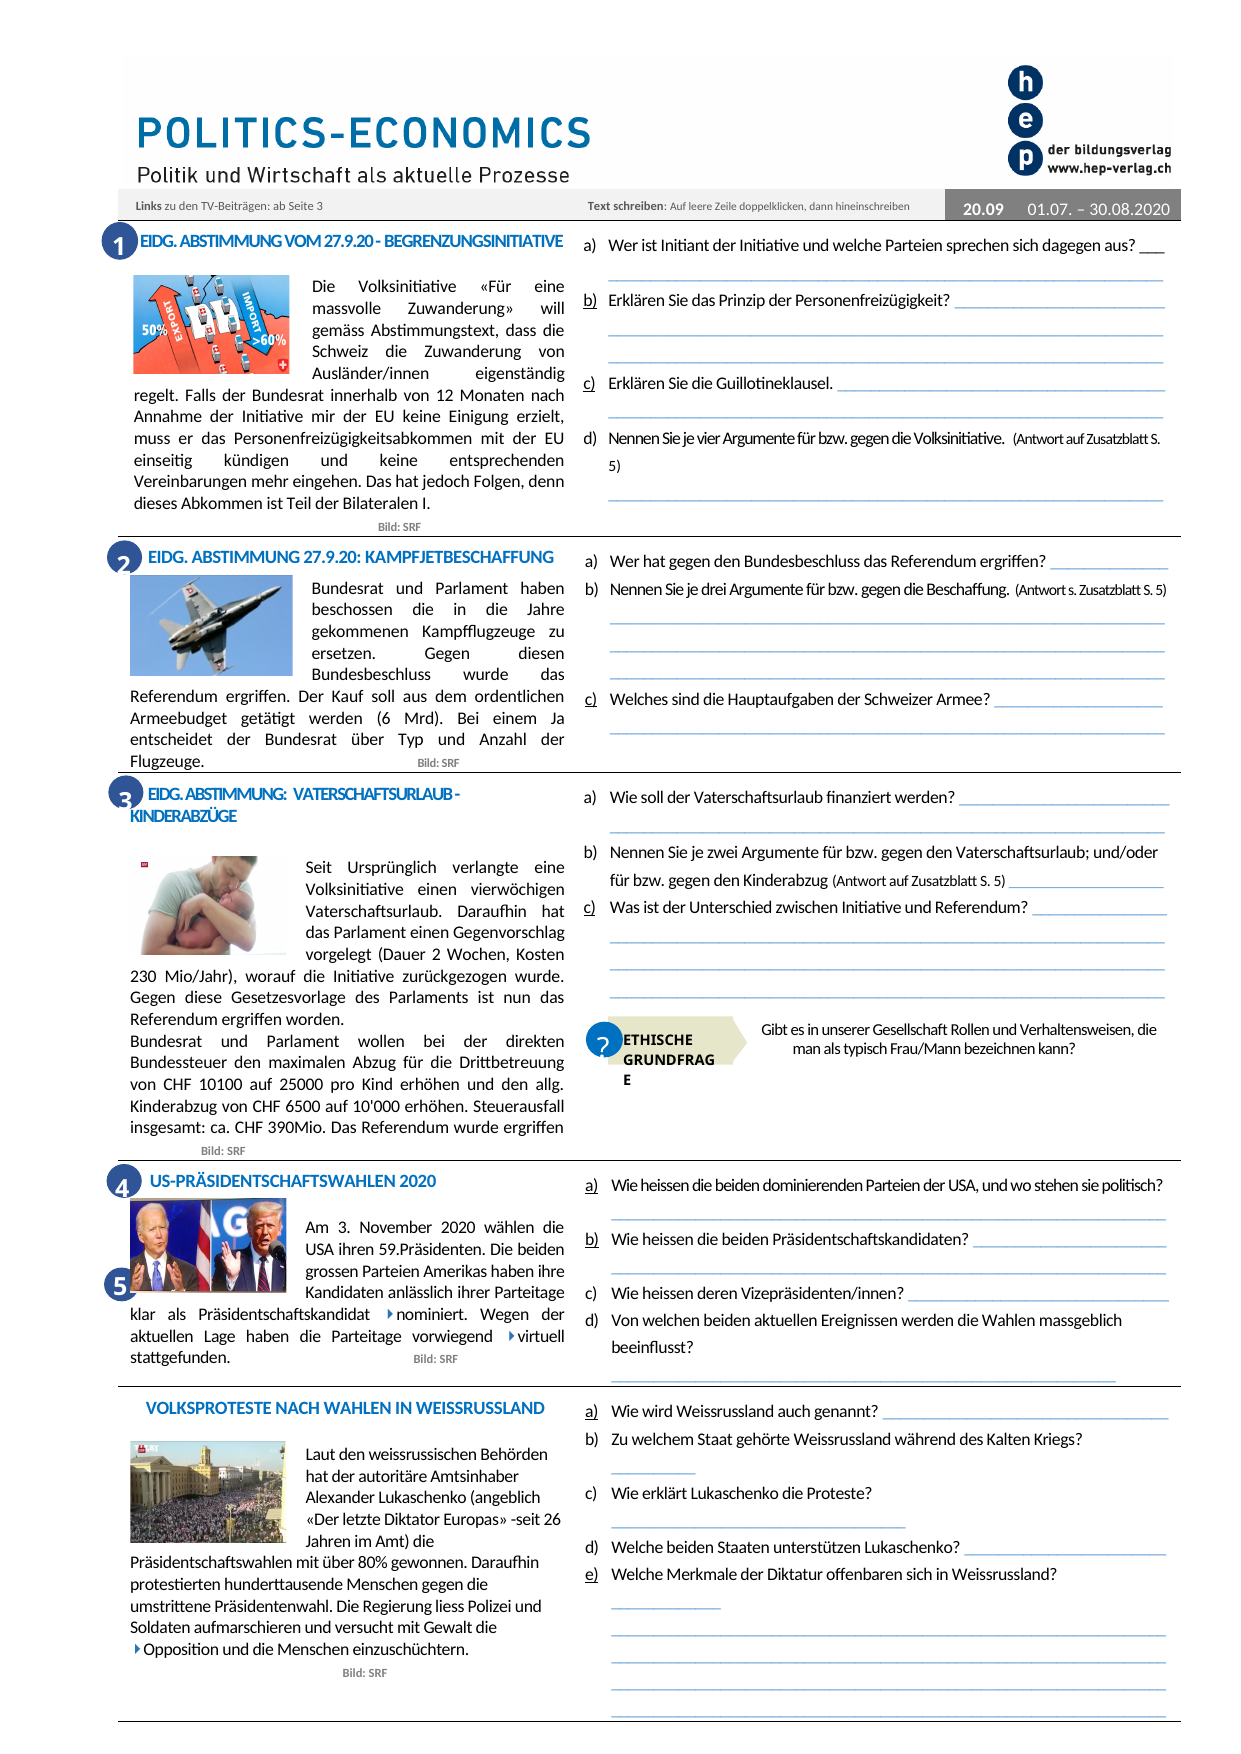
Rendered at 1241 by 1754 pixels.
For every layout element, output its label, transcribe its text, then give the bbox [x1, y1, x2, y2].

table_cell a) Wer hat gegen den Bundesbeschluss das Referendum ergriffen? ______________ b) Nennen Sie je drei Argumente für bzw. gegen die Beschaffung. (Antwort s. Zusatzblatt S. 5) __________________________________________________________________ __________________________________________________________________ __________________________________________________________________ c) Welches sind die Hauptaufgaben der Schweizer Armee? ____________________ __________________________________________________________________ [576, 537, 1181, 772]
picture [123, 54, 1172, 188]
picture [130, 1441, 287, 1542]
table_cell a) Wie wird Weissrussland auch genannt? __________________________________ b) Zu welchem Staat gehörte Weissrussland während des Kalten Kriegs? __________ c) Wie erklärt Lukaschenko die Proteste? ___________________________________ d) Welche beiden Staaten unterstützen Lukaschenko? ________________________ e) Welche Merkmale der Diktatur offenbaren sich in Weissrussland? _____________ __________________________________________________________________ __________________________________________________________________ __________________________________________________________________ __________________________________________________________________ [576, 1387, 1181, 1721]
table_cell a) Wer ist Initiant der Initiative und welche Parteien sprechen sich dagegen aus? ___ __________________________________________________________________ b) Erklären Sie das Prinzip der Personenfreizügigkeit? _________________________ __________________________________________________________________ __________________________________________________________________ c) Erklären Sie die Guillotineklausel. _______________________________________ __________________________________________________________________ d) Nennen Sie je vier Argumente für bzw. gegen die Volksinitiative. (Antwort auf Zusatzblatt S. 5) __________________________________________________________________ [576, 221, 1181, 536]
table_cell US-Präsidentschaftswahlen 2020 Am 3. November 2020 wählen die USA ihren 59.Präsidenten. Die beiden grossen Parteien Amerikas haben ihre Kandidaten anlässlich ihrer Parteitage klar als Präsidentschaftskandidat nominiert. Wegen der aktuellen Lage haben die Parteitage vorwiegend virtuell stattgefunden. Bild: SRF [118, 1161, 576, 1386]
picture [130, 1198, 287, 1293]
picture [133, 275, 290, 374]
table_cell a) Wie heissen die beiden dominierenden Parteien der USA, und wo stehen sie politisch? __________________________________________________________________ b) Wie heissen die beiden Präsidentschaftskandidaten? _______________________ __________________________________________________________________ c) Wie heissen deren Vizepräsidenten/innen? _______________________________ d) Von welchen beiden aktuellen Ereignissen werden die Wahlen massgeblich beeinflusst? ____________________________________________________________ [576, 1161, 1181, 1386]
table_cell a) Wie soll der Vaterschaftsurlaub finanziert werden? _________________________ __________________________________________________________________ b) Nennen Sie je zwei Argumente für bzw. gegen den Vaterschaftsurlaub; und/oder für bzw. gegen den Kinderabzug (Antwort auf Zusatzblatt S. 5) _____________________ c) Was ist der Unterschied zwischen Initiative und Referendum? ________________ __________________________________________________________________ __________________________________________________________________ __________________________________________________________________ Gibt es in unserer Gesellschaft Rollen und Verhaltensweisen, die man als typisch Frau/Mann bezeichnen kann? [576, 773, 1181, 1160]
table_header Text schreiben: Auf leere Zeile doppelklicken, dann hineinschreiben [576, 189, 945, 220]
table_cell Eidg. Abstimmung 27.9.20: Kampfjetbeschaffung Bundesrat und Parlament haben beschossen die in die Jahre gekommenen Kampfflugzeuge zu ersetzen. Gegen diesen Bundesbeschluss wurde das Referendum ergriffen. Der Kauf soll aus dem ordentlichen Armeebudget getätigt werden (6 Mrd). Bei einem Ja entscheidet der Bundesrat über Typ und Anzahl der Flugzeuge. Bild: SRF [118, 537, 576, 772]
picture [130, 575, 293, 676]
table_header Links zu den TV-Beiträgen: ab Seite 3 [118, 189, 576, 220]
table_header 20.09 01.07. – 30.08.2020 [945, 189, 1181, 220]
table_cell Eidg. Abstimmung: Vaterschaftsurlaub - Kinderabzüge Seit Ursprünglich verlangte eine Volksinitiative einen vierwöchigen Vaterschaftsurlaub. Daraufhin hat das Parlament einen Gegenvorschlag vorgelegt (Dauer 2 Wochen, Kosten 230 Mio/Jahr), worauf die Initiative zurückgezogen wurde. Gegen diese Gesetzesvorlage des Parlaments ist nun das Referendum ergriffen worden. Bundesrat und Parlament wollen bei der direkten Bundessteuer den maximalen Abzug für die Drittbetreuung von CHF 10100 auf 25000 pro Kind erhöhen und den allg. Kinderabzug von CHF 6500 auf 10'000 erhöhen. Steuerausfall insgesamt: ca. CHF 390Mio. Das Referendum wurde ergriffen Bild: SRF [118, 773, 576, 1160]
picture [130, 856, 287, 955]
table_cell Eidg. Abstimmung vom 27.9.20 - Begrenzungsinitiative Die Volksinitiative «Für eine massvolle Zuwanderung» will gemäss Abstimmungstext, dass die Schweiz die Zuwanderung von Ausländer/innen eigenständig regelt. Falls der Bundesrat innerhalb von 12 Monaten nach Annahme der Initiative mir der EU keine Einigung erzielt, muss er das Personenfreizügigkeitsabkommen mit der EU einseitig kündigen und keine entsprechenden Vereinbarungen mehr eingehen. Das hat jedoch Folgen, denn dieses Abkommen ist Teil der Bilateralen I. Bild: SRF [118, 221, 576, 536]
table_cell Volksproteste nach Wahlen in Weissrussland Laut den weissrussischen Behörden hat der autoritäre Amtsinhaber Alexander Lukaschenko (angeblich «Der letzte Diktator Europas» -seit 26 Jahren im Amt) die Präsidentschaftswahlen mit über 80% gewonnen. Daraufhin protestierten hunderttausende Menschen gegen die umstrittene Präsidentenwahl. Die Regierung liess Polizei und Soldaten aufmarschieren und versucht mit Gewalt die Opposition und die Menschen einzuschüchtern. Bild: SRF [118, 1387, 576, 1721]
